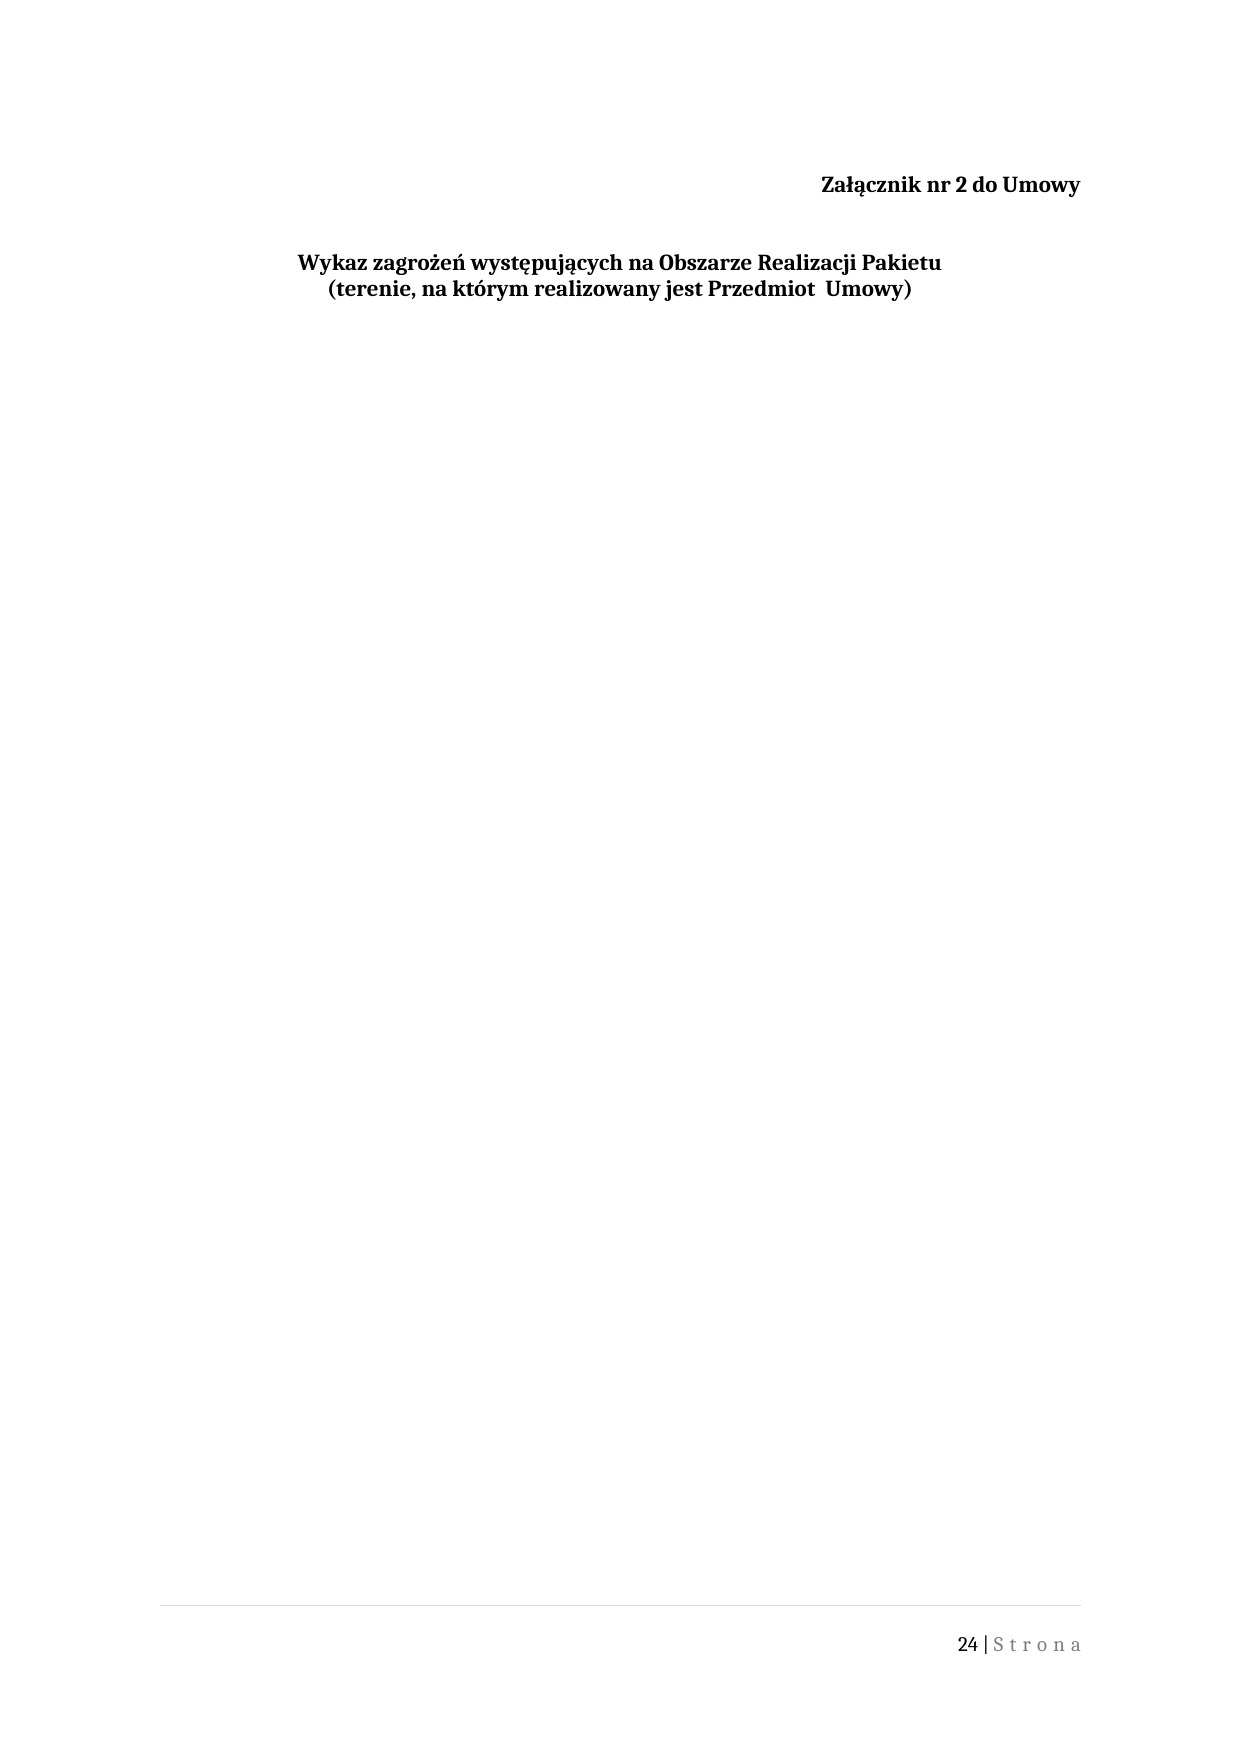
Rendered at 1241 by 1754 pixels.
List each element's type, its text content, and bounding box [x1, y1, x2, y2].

text Wykaz zagrożeń występujących na Obszarze Realizacji Pakietu (terenie, na którym realizowany jest Przedmiot Umowy) [159, 250, 1081, 302]
text Załącznik nr 2 do Umowy [159, 172, 1081, 198]
